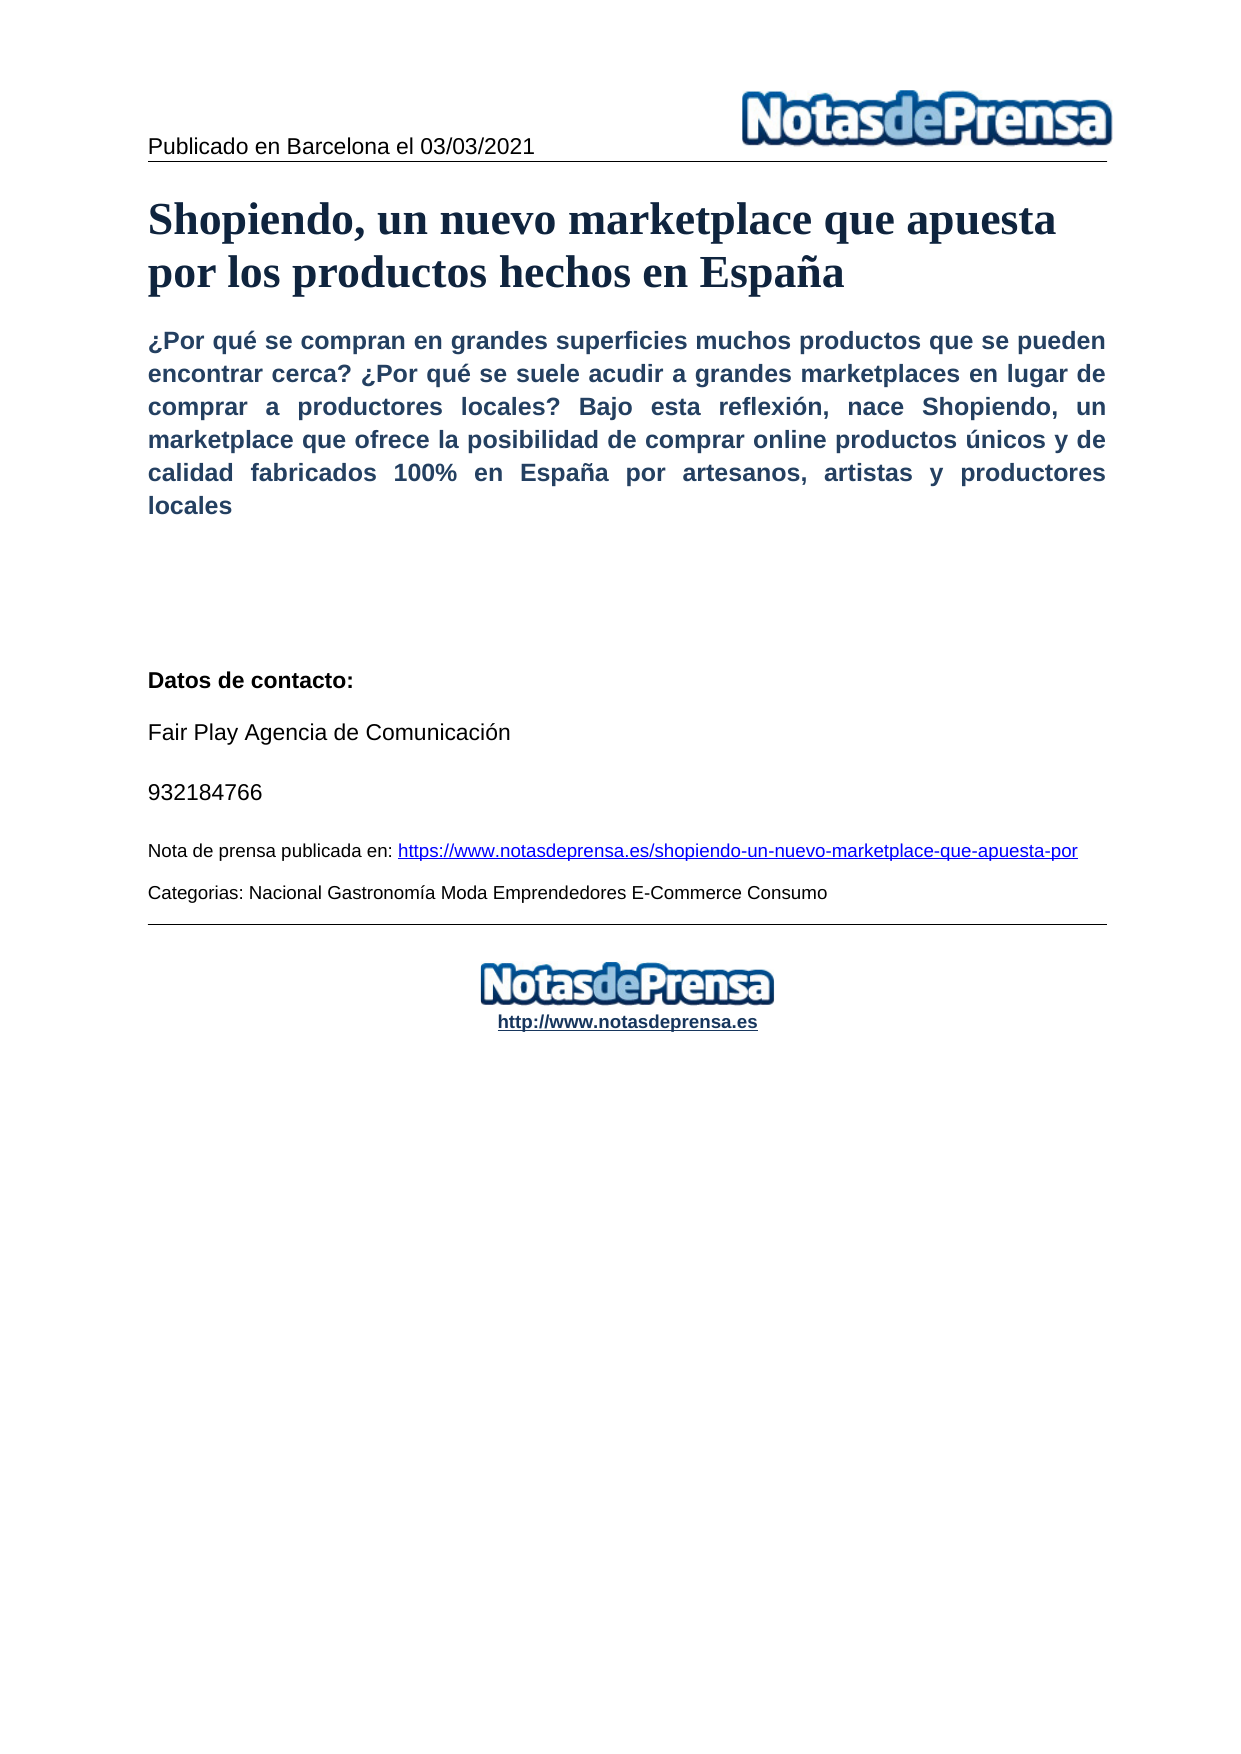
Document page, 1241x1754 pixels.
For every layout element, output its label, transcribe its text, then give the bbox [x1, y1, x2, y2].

text Datos de contacto: [148, 667, 1107, 694]
subtitle Shopiendo, un nuevo marketplace que apuesta por los productos hechos en España [148, 192, 1107, 297]
picture [742, 90, 1113, 148]
text Categorias: Nacional Gastronomía Moda Emprendedores E-Commerce Consumo [148, 882, 1107, 903]
text Nota de prensa publicada en: https://www.notasdeprensa.es/shopiendo-un-nuevo-marketplace-que-apuesta-por [148, 839, 1107, 861]
text Fair Play Agencia de Comunicación [148, 718, 1063, 745]
text Publicado en Barcelona el 03/03/2021 [148, 133, 1107, 161]
subtitle ¿Por qué se compran en grandes superficies muchos productos que se pueden encontrar cerca? ¿Por qué se suele acudir a grandes marketplaces en lugar de comprar a productores locales? Bajo esta reflexión, nace Shopiendo, un marketplace que ofrece la posibilidad de comprar online productos únicos y de calidad fabricados 100% en España por artesanos, artistas y productores locales [148, 326, 1107, 520]
text 932184766 [148, 779, 1063, 805]
picture [480, 961, 775, 1007]
text http://www.notasdeprensa.es [148, 1011, 1107, 1033]
